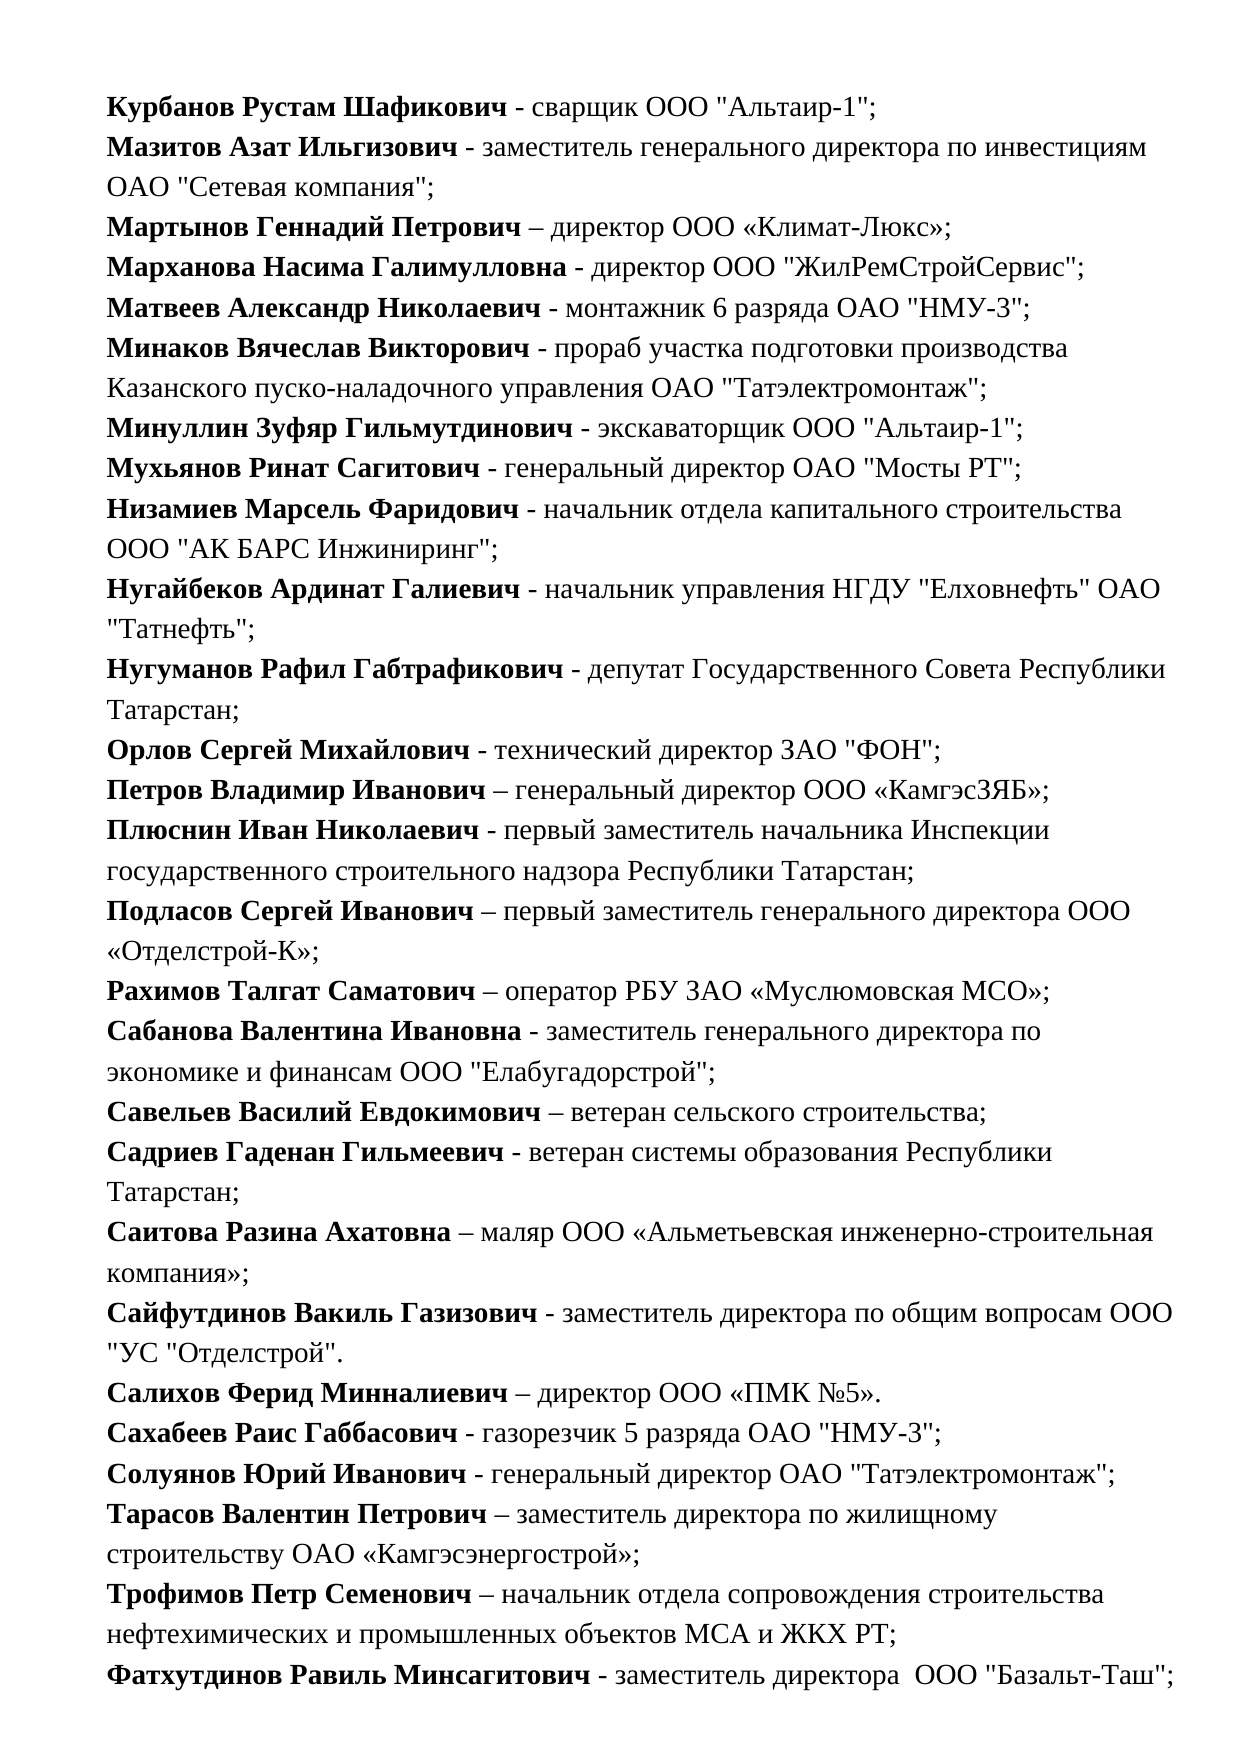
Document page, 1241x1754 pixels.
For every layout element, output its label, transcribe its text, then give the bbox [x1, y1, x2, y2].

text Курбанов Рустам Шафикович - сварщик ООО "Альтаир-1"; [106, 89, 1181, 122]
text Салихов Ферид Минналиевич – директор ООО «ПМК №5». [106, 1375, 1181, 1409]
text Рахимов Талгат Саматович – оператор РБУ ЗАО «Муслюмовская МСО»; [106, 973, 1181, 1007]
text Нугайбеков Ардинат Галиевич - начальник управления НГДУ "Елховнефть" ОАО "Татнефть"; [106, 571, 1181, 645]
text Савельев Василий Евдокимович – ветеран сельского строительства; [106, 1094, 1181, 1127]
text Минаков Вячеслав Викторович - прораб участка подготовки производства Казанского пуско-наладочного управления ОАО "Татэлектромонтаж"; [106, 330, 1181, 404]
text Марханова Насима Галимулловна - директор ООО "ЖилРемСтройСервис"; [106, 249, 1181, 283]
text Саитова Разина Ахатовна – маляр ООО «Альметьевская инженерно-строительная компания»; [106, 1214, 1181, 1288]
text Мухьянов Ринат Сагитович - генеральный директор ОАО "Мосты РТ"; [106, 451, 1181, 484]
text Низамиев Марсель Фаридович - начальник отдела капитального строительства ООО "АК БАРС Инжиниринг"; [106, 491, 1181, 564]
text Минуллин Зуфяр Гильмутдинович - экскаваторщик ООО "Альтаир-1"; [106, 410, 1181, 444]
text Мазитов Азат Ильгизович - заместитель генерального директора по инвестициям ОАО "Сетевая компания"; [106, 129, 1181, 203]
text Тарасов Валентин Петрович – заместитель директора по жилищному строительству ОАО «Камгэсэнергострой»; [106, 1496, 1181, 1570]
text Садриев Гаденан Гильмеевич - ветеран системы образования Республики Татарстан; [106, 1134, 1181, 1208]
text Фатхутдинов Равиль Минсагитович - заместитель директора ООО "Базальт-Таш"; [106, 1657, 1181, 1690]
text Сахабеев Раис Габбасович - газорезчик 5 разряда ОАО "НМУ-3"; [106, 1416, 1181, 1449]
text Орлов Сергей Михайлович - технический директор ЗАО "ФОН"; [106, 732, 1181, 766]
text Подласов Сергей Иванович – первый заместитель генерального директора ООО «Отделстрой-К»; [106, 893, 1181, 967]
text Плюснин Иван Николаевич - первый заместитель начальника Инспекции государственного строительного надзора Республики Татарстан; [106, 812, 1181, 886]
text Солуянов Юрий Иванович - генеральный директор ОАО "Татэлектромонтаж"; [106, 1456, 1181, 1489]
text Петров Владимир Иванович – генеральный директор ООО «КамгэсЗЯБ»; [106, 772, 1181, 806]
text Мартынов Геннадий Петрович – директор ООО «Климат-Люкс»; [106, 209, 1181, 243]
text Нугуманов Рафил Габтрафикович - депутат Государственного Совета Республики Татарстан; [106, 652, 1181, 725]
text Трофимов Петр Семенович – начальник отдела сопровождения строительства нефтехимических и промышленных объектов МСА и ЖКХ РТ; [106, 1576, 1181, 1650]
text Матвеев Александр Николаевич - монтажник 6 разряда ОАО "НМУ-3"; [106, 290, 1181, 323]
text Сайфутдинов Вакиль Газизович - заместитель директора по общим вопросам ООО "УС "Отделстрой". [106, 1295, 1181, 1369]
text Сабанова Валентина Ивановна - заместитель генерального директора по экономике и финансам ООО "Елабугадорстрой"; [106, 1013, 1181, 1087]
